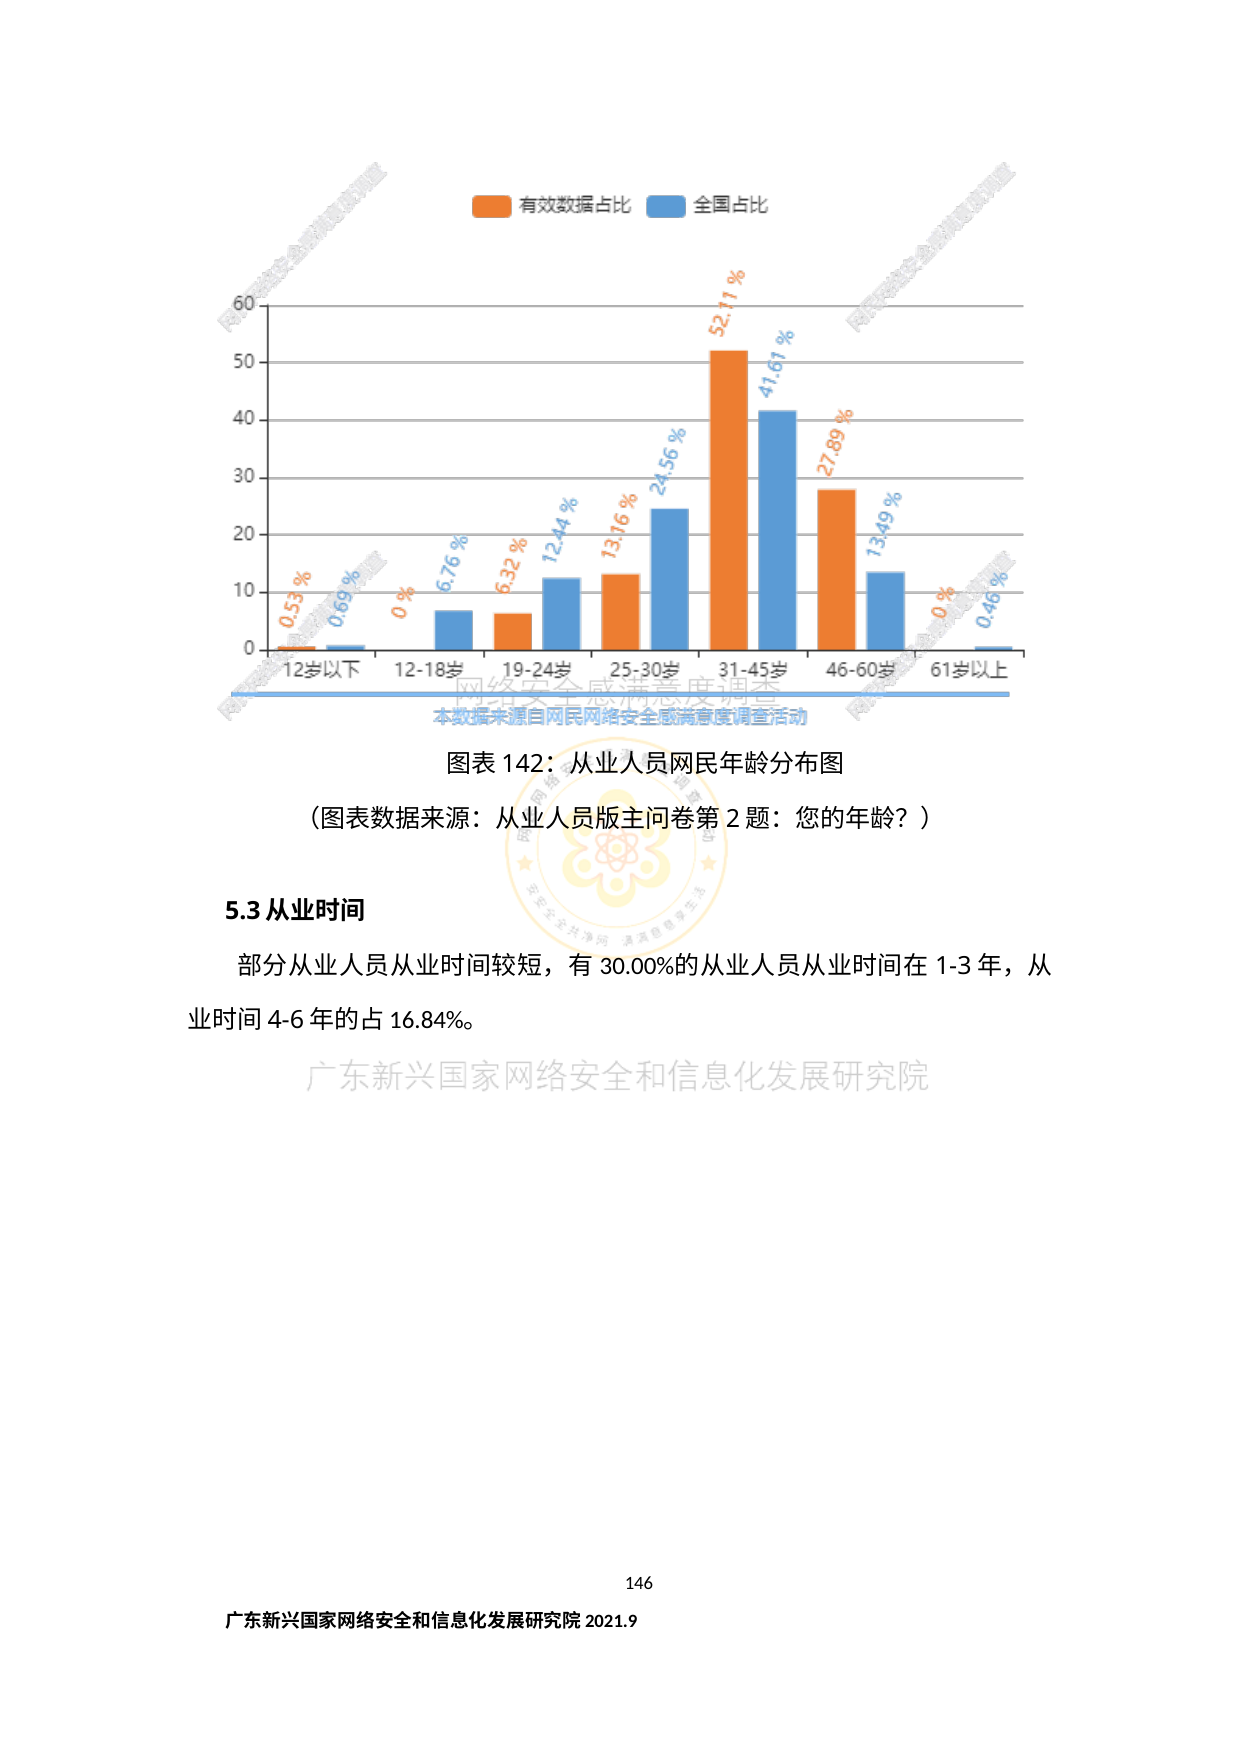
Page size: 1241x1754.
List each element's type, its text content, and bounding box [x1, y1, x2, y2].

picture [202, 150, 1039, 744]
subtitle 5.3从业时间 [187, 891, 1053, 927]
text 部分从业人员从业时间较短，有30.00%的从业人员从业时间在1-3年，从业时间4-6年的占16.84%。 [187, 945, 1053, 1036]
text （图表数据来源：从业人员版主问卷第2题：您的年龄？） [187, 798, 1053, 834]
